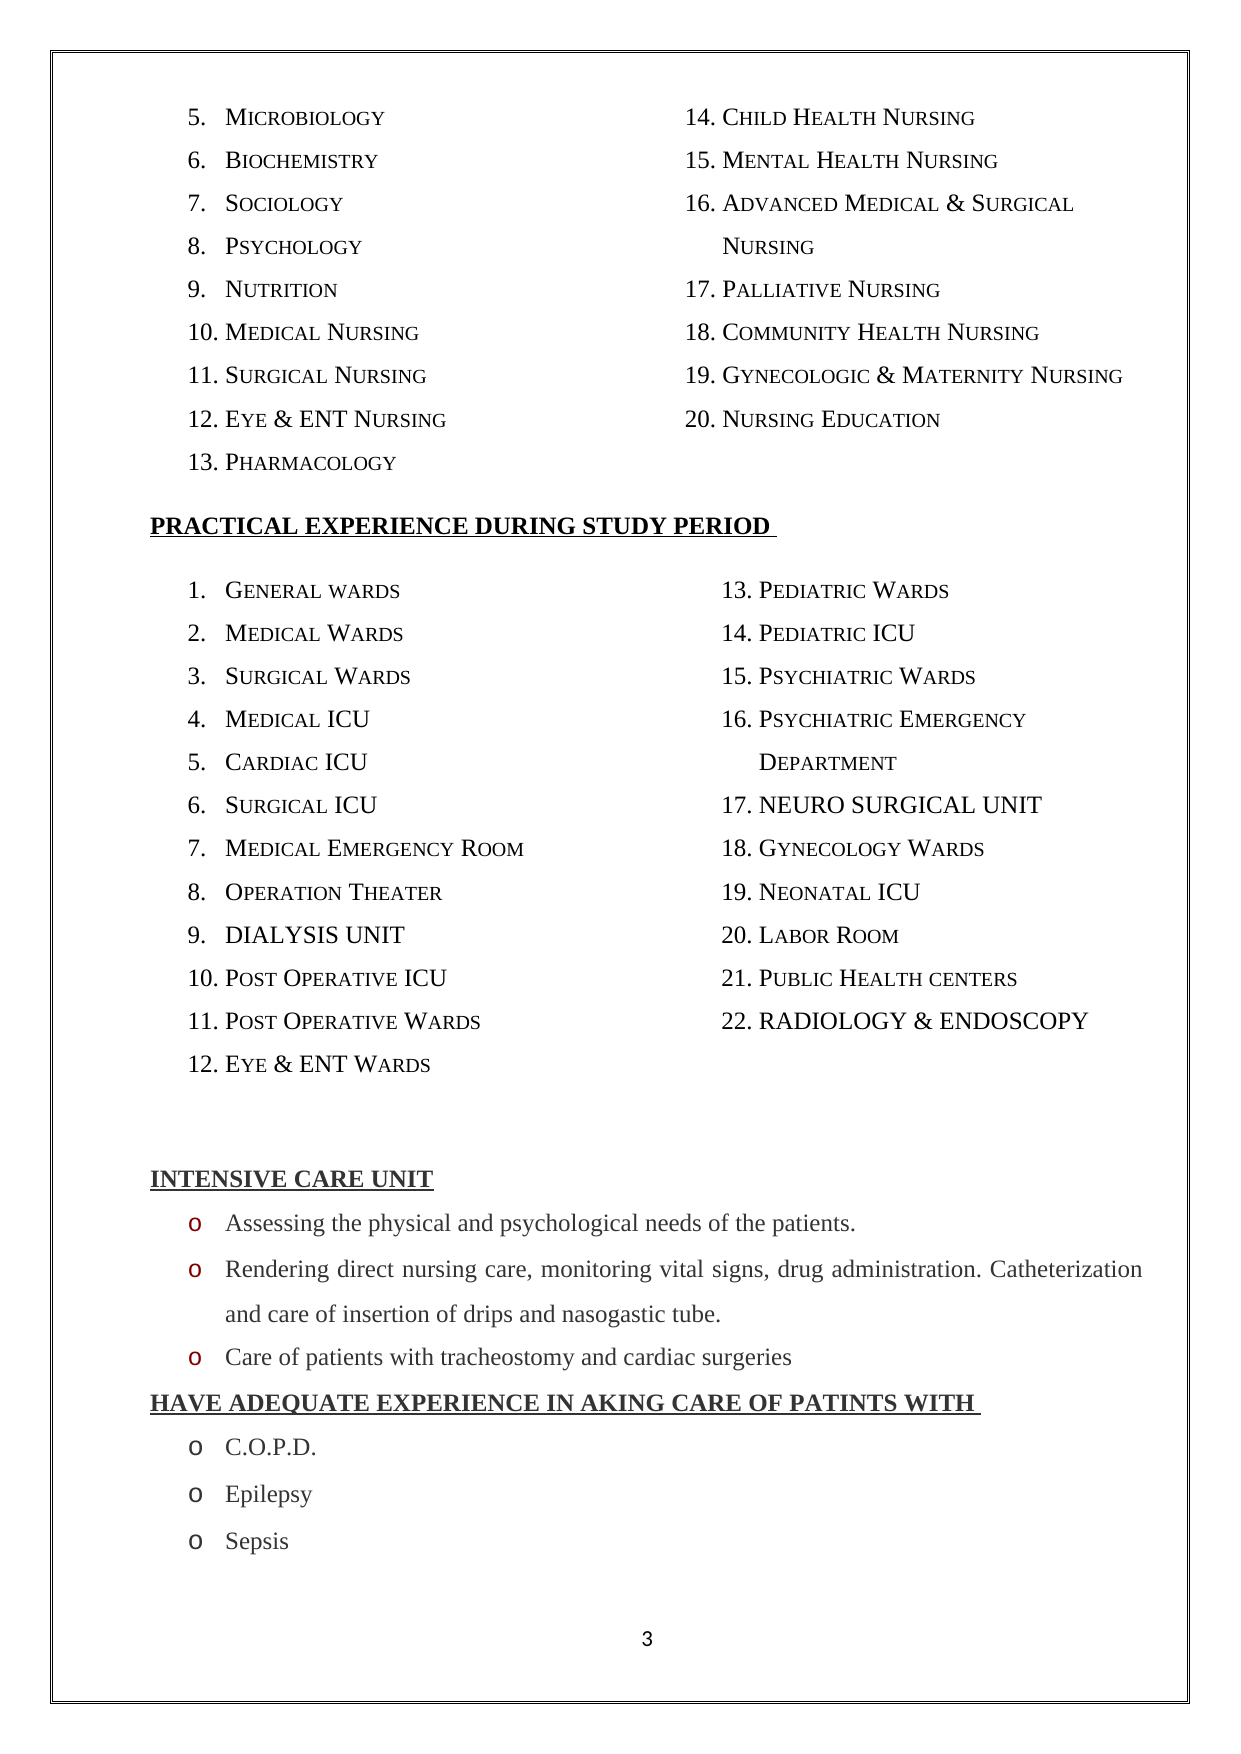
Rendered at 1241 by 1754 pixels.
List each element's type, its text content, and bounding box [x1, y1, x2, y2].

list Nursing Education [684, 404, 1144, 432]
list Post Operative ICU [187, 963, 610, 992]
list Rendering direct nursing care, monitoring vital signs, drug administration. Catheterization and care of insertion of drips and nasogastic tube. [187, 1254, 1144, 1328]
list Eye & ENT Nursing [187, 404, 647, 432]
list Neonatal ICU [721, 877, 1144, 905]
list Post Operative Wards [187, 1006, 610, 1035]
list Gynecologic & Maternity Nursing [684, 361, 1144, 389]
list Microbiology [187, 102, 647, 131]
list NEURO SURGICAL UNIT [721, 790, 1144, 819]
list Psychiatric Emergency Department [721, 704, 1144, 776]
list RADIOLOGY & ENDOSCOPY [721, 1006, 1144, 1035]
list Labor Room [721, 920, 1144, 948]
list Palliative Nursing [684, 274, 1144, 303]
text HAVE ADEQUATE EXPERIENCE IN AKING CARE OF PATINTS WITH [150, 1388, 1144, 1417]
text INTENSIVE CARE UNIT [150, 1164, 1144, 1193]
list Medical Emergency Room [187, 833, 610, 862]
list Surgical Wards [187, 661, 610, 690]
list Assessing the physical and psychological needs of the patients. [187, 1208, 1144, 1238]
list Public Health centers [721, 963, 1144, 992]
list Surgical ICU [187, 790, 610, 819]
list Psychology [187, 231, 647, 260]
list Advanced Medical & Surgical Nursing [684, 188, 1144, 260]
list Community Health Nursing [684, 317, 1144, 346]
list Medical ICU [187, 704, 610, 733]
list General wards [187, 575, 610, 603]
list Psychiatric Wards [721, 661, 1144, 690]
list Medical Nursing [187, 317, 647, 346]
text PRACTICAL EXPERIENCE DURING STUDY PERIOD [150, 511, 1144, 539]
list Eye & ENT Wards [187, 1049, 610, 1078]
list Nutrition [187, 274, 647, 303]
list Sepsis [187, 1526, 1144, 1557]
list Pediatric Wards [721, 575, 1144, 603]
list Pharmacology [187, 447, 647, 476]
list Gynecology Wards [721, 833, 1144, 862]
list Medical Wards [187, 618, 610, 647]
list Epilepsy [187, 1479, 1144, 1510]
list Biochemistry [187, 145, 647, 174]
list Operation Theater [187, 877, 610, 905]
list Pediatric ICU [721, 618, 1144, 647]
list Cardiac ICU [187, 747, 610, 776]
list Sociology [187, 188, 647, 217]
list Care of patients with tracheostomy and cardiac surgeries [187, 1342, 1144, 1373]
list DIALYSIS UNIT [187, 920, 610, 948]
list Mental Health Nursing [684, 145, 1144, 174]
list C.O.P.D. [187, 1432, 1144, 1463]
list Child Health Nursing [684, 102, 1144, 131]
list Surgical Nursing [187, 361, 647, 389]
